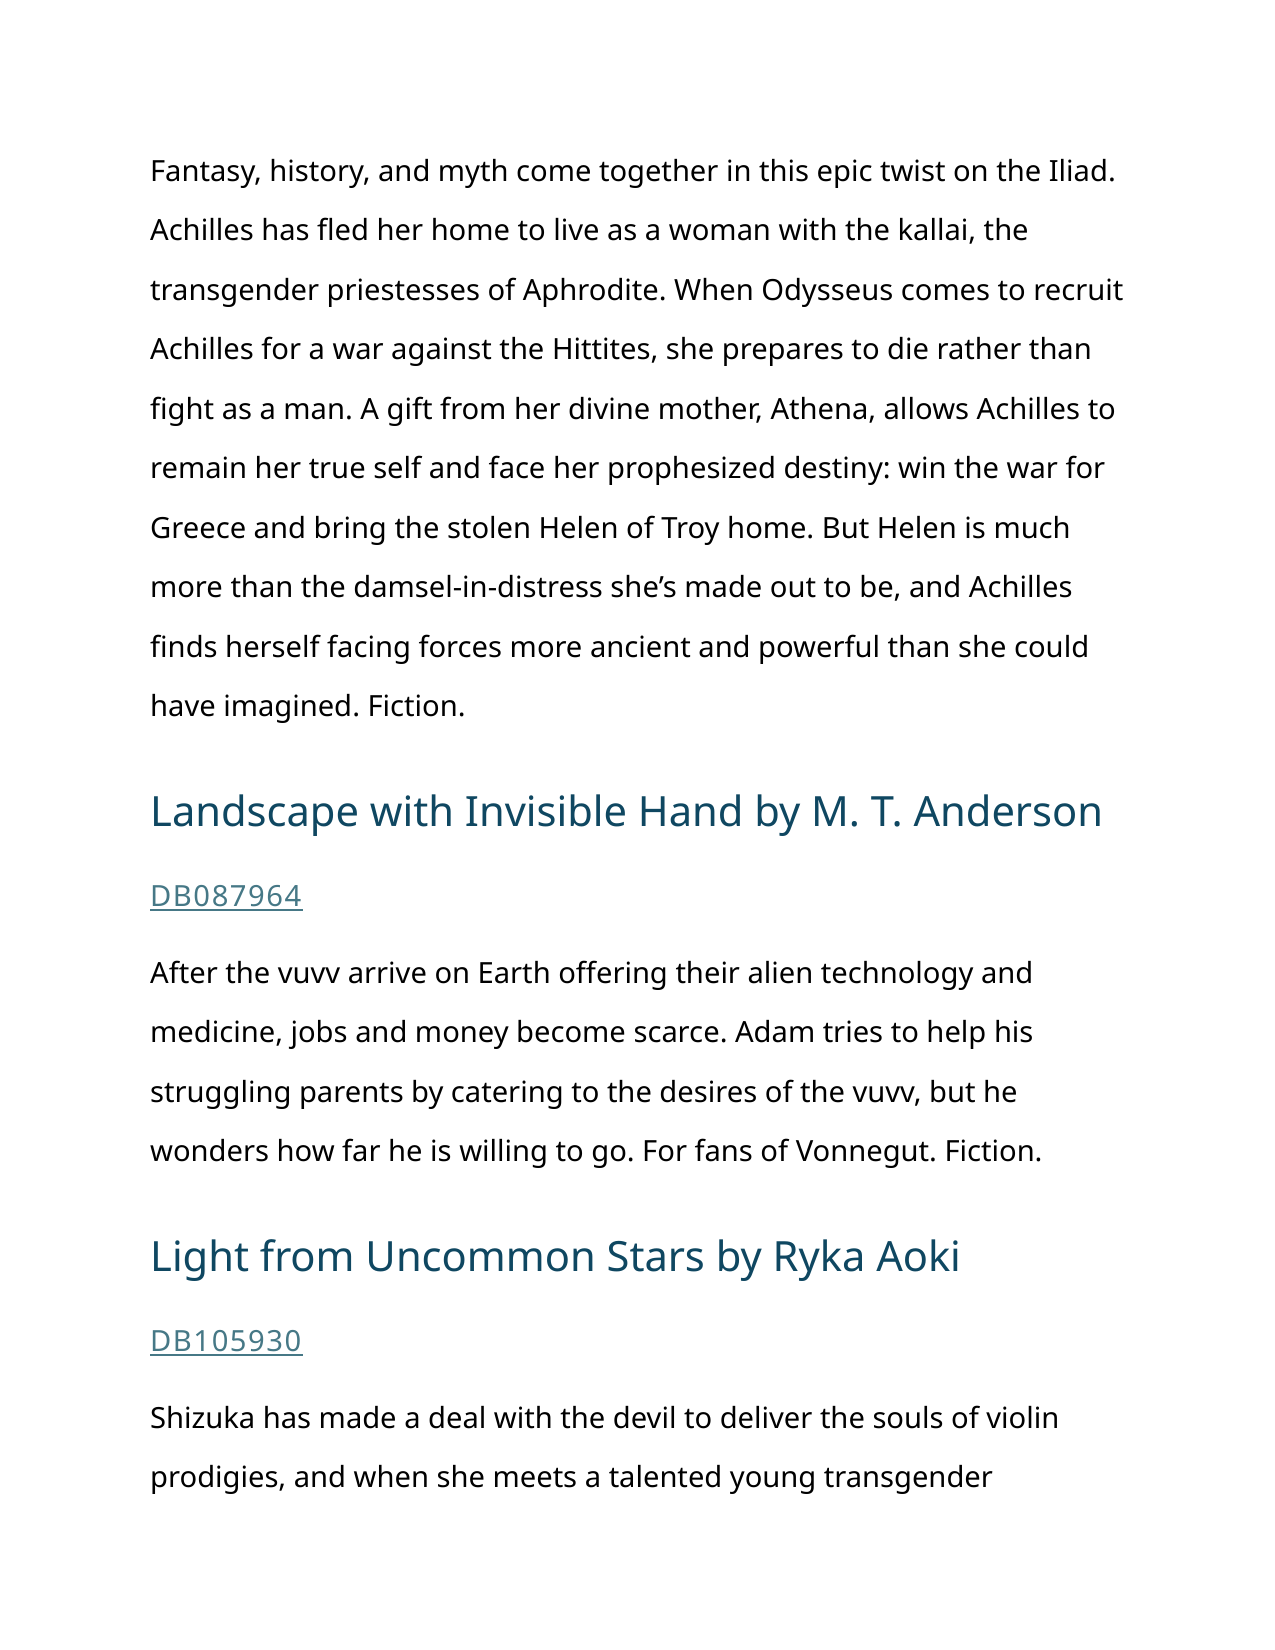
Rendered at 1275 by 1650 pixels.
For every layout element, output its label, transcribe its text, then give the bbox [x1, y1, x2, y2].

text Fantasy, history, and myth come together in this epic twist on the Iliad. Achilles has fled her home to live as a woman with the kallai, the transgender priestesses of Aphrodite. When Odysseus comes to recruit Achilles for a war against the Hittites, she prepares to die rather than fight as a man. A gift from her divine mother, Athena, allows Achilles to remain her true self and face her prophesized destiny: win the war for Greece and bring the stolen Helen of Troy home. But Helen is much more than the damsel-in-distress she’s made out to be, and Achilles finds herself facing forces more ancient and powerful than she could have imagined. Fiction. [150, 150, 1125, 725]
subtitle Light from Uncommon Stars by Ryka Aoki [150, 1227, 1125, 1284]
subtitle Landscape with Invisible Hand by M. T. Anderson [150, 782, 1125, 839]
subtitle DB087964 [150, 876, 1125, 915]
subtitle DB105930 [150, 1321, 1125, 1360]
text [150, 1397, 1125, 1496]
text After the vuvv arrive on Earth offering their alien technology and medicine, jobs and money become scarce. Adam tries to help his struggling parents by catering to the desires of the vuvv, but he wonders how far he is willing to go. For fans of Vonnegut. Fiction. [150, 952, 1125, 1170]
